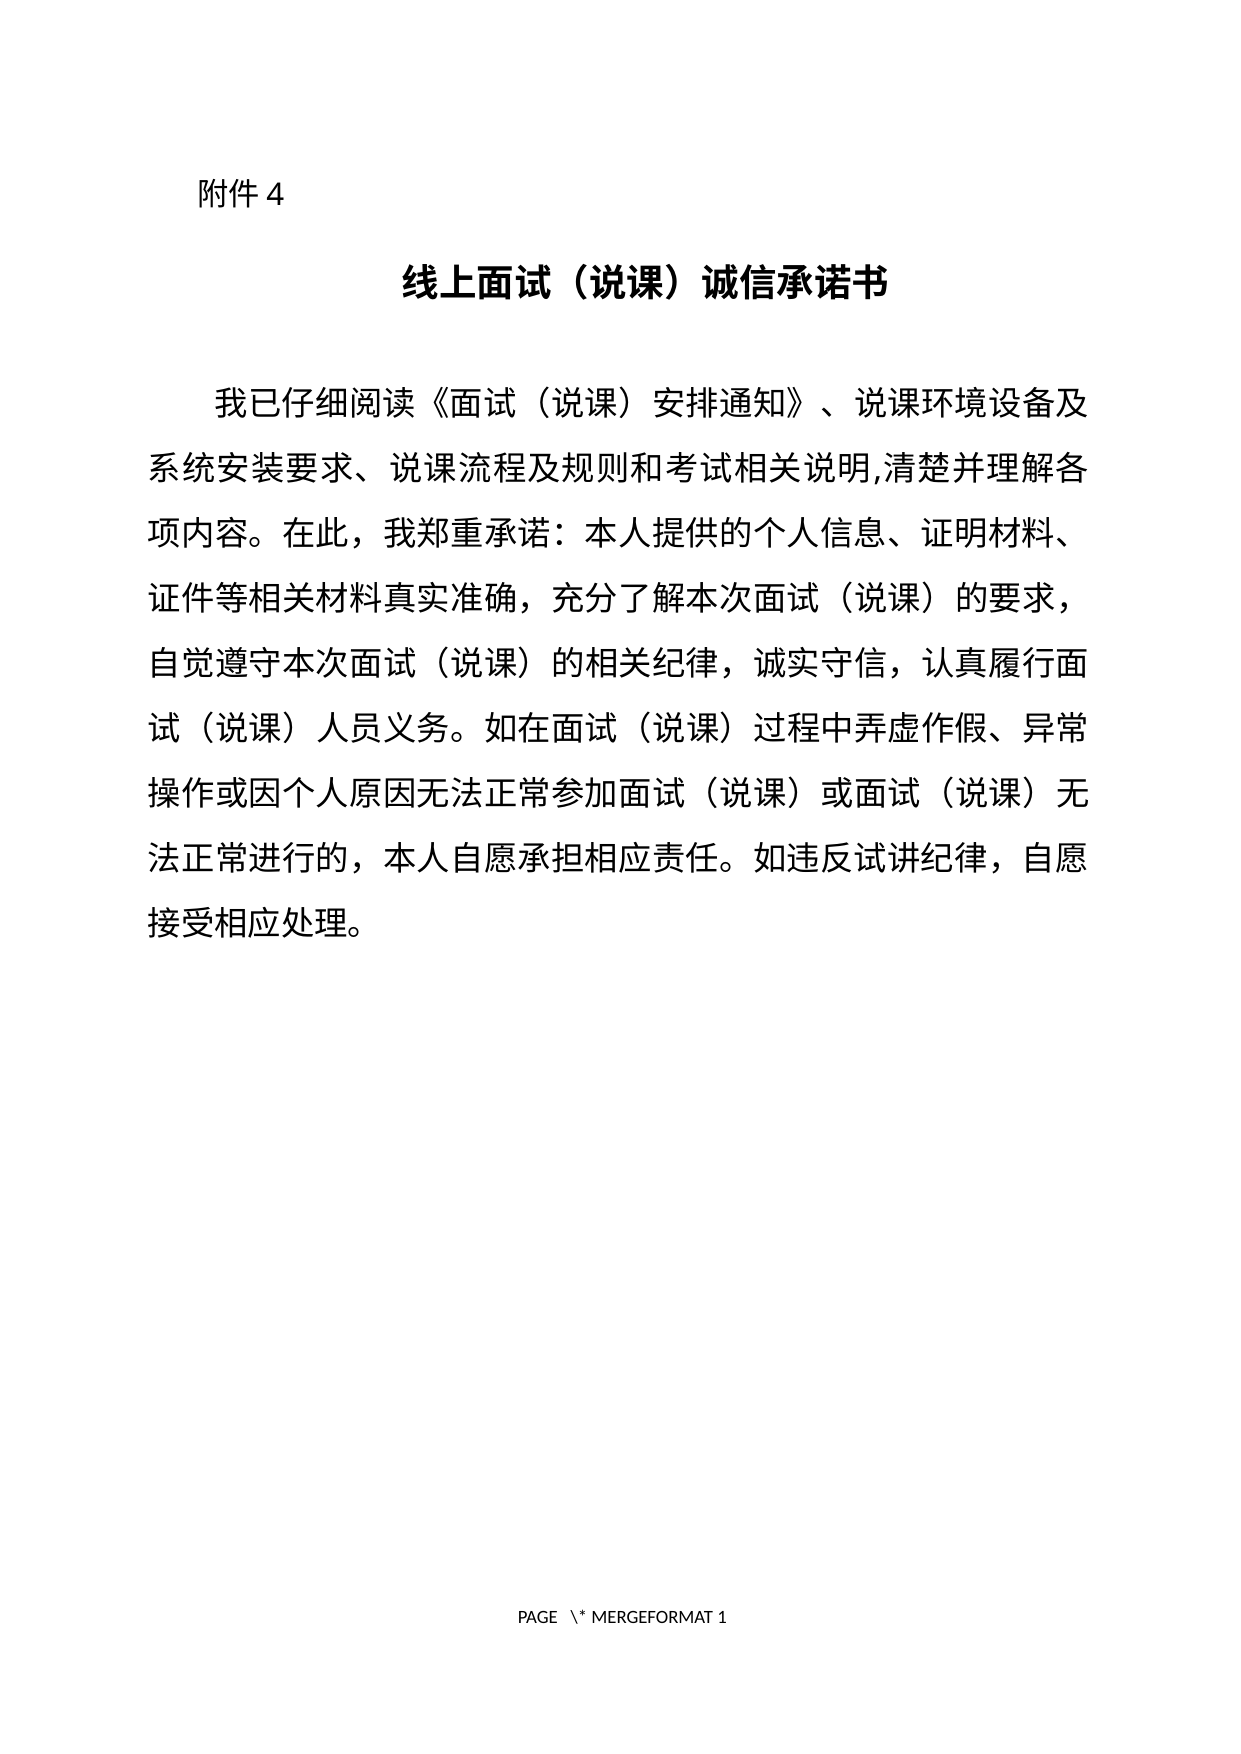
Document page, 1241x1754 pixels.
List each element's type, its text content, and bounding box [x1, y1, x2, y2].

text 我已仔细阅读《面试（说课）安排通知》、说课环境设备及系统安装要求、说课流程及规则和考试相关说明,清楚并理解各项内容。在此，我郑重承诺：本人提供的个人信息、证明材料、证件等相关材料真实准确，充分了解本次面试（说课）的要求，自觉遵守本次面试（说课）的相关纪律，诚实守信，认真履行面试（说课）人员义务。如在面试（说课）过程中弄虚作假、异常操作或因个人原因无法正常参加面试（说课）或面试（说课）无法正常进行的，本人自愿承担相应责任。如违反试讲纪律，自愿接受相应处理。 [148, 368, 1089, 953]
text 附件4 [197, 159, 1093, 224]
text 线上面试（说课）诚信承诺书 [197, 247, 1093, 312]
